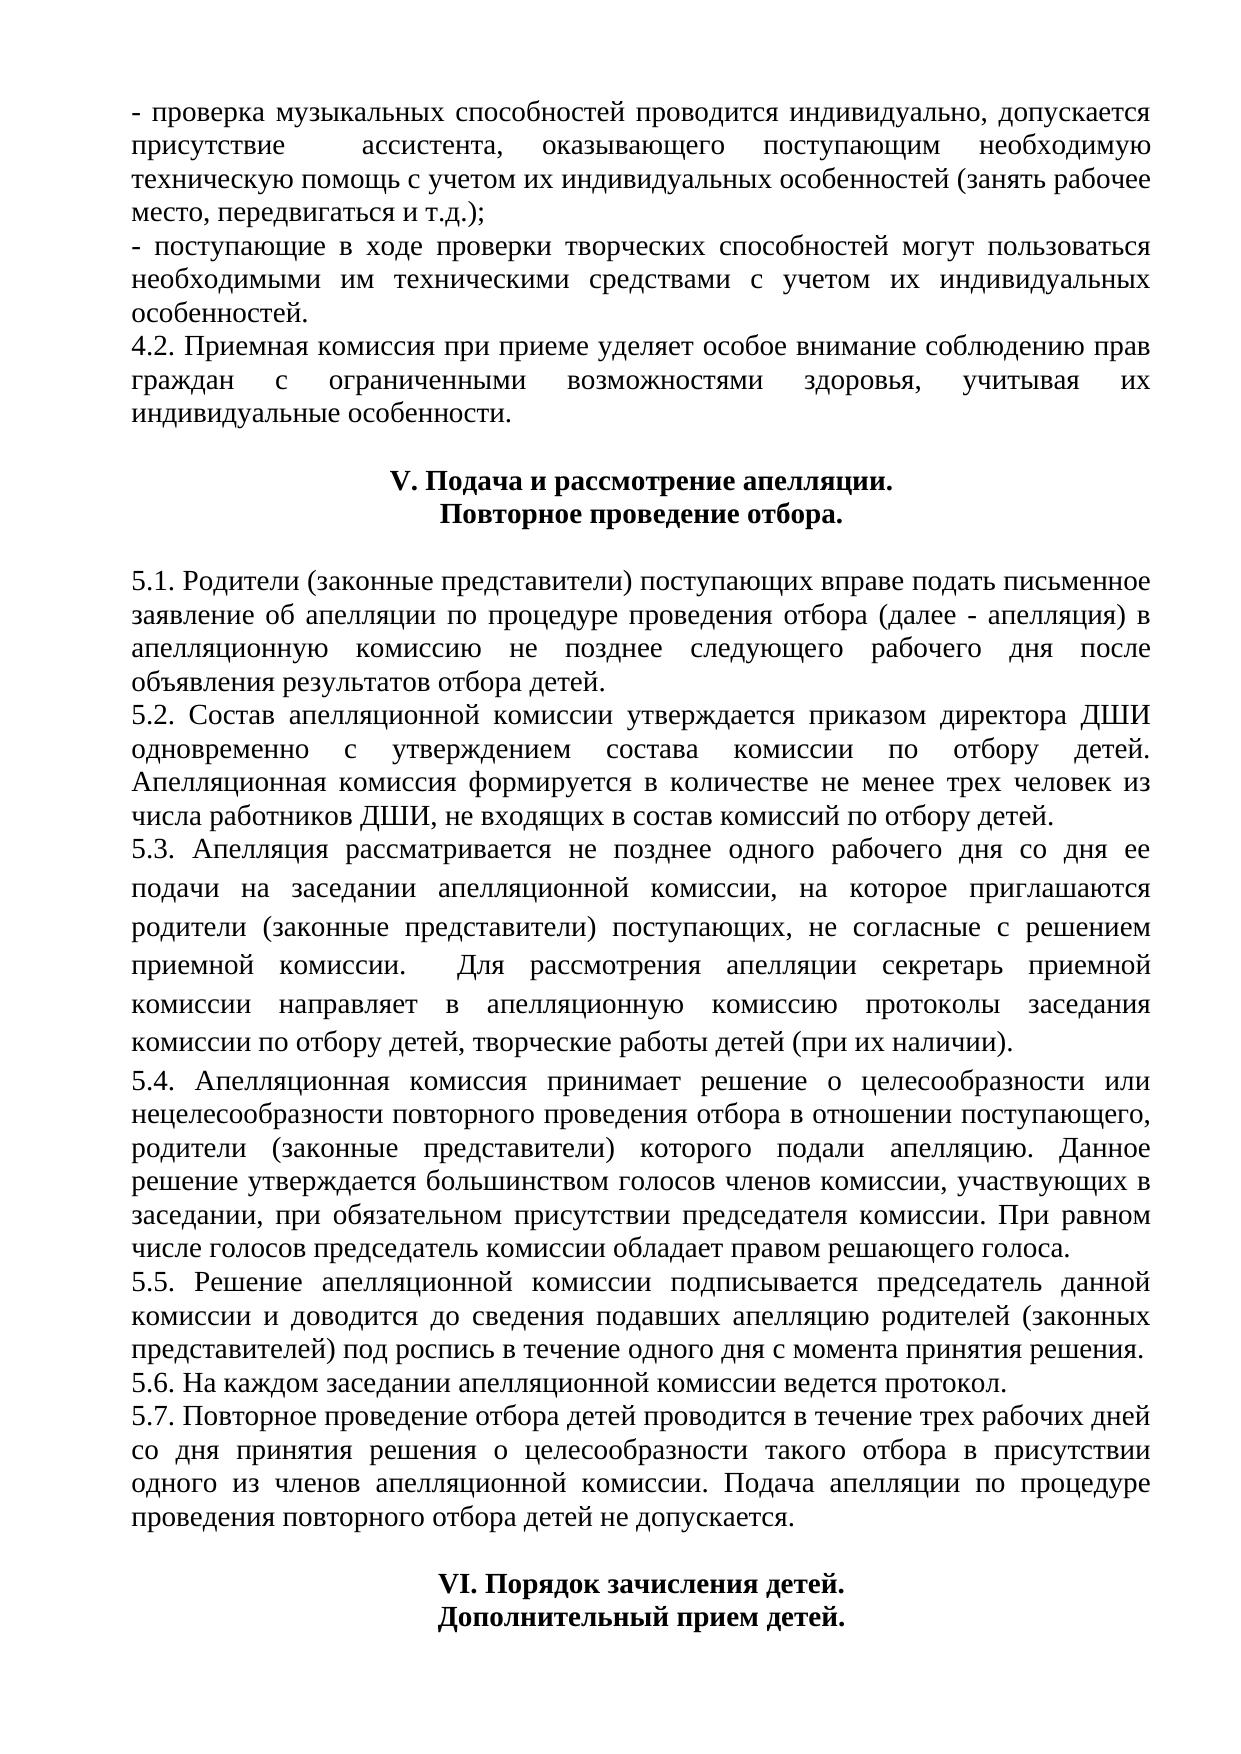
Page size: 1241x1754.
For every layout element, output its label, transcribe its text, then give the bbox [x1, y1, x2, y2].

text 4.2. Приемная комиссия при приеме уделяет особое внимание соблюдению прав граждан с ограниченными возможностями здоровья, учитывая их индивидуальные особенности. [131, 328, 1152, 429]
list V. Подача и рассмотрение апелляции. [131, 463, 1152, 496]
list 5.4. Апелляционная комиссия принимает решение о целесообразности или нецелесообразности повторного проведения отбора в отношении поступающего, родители (законные представители) которого подали апелляцию. Данное решение утверждается большинством голосов членов комиссии, участвующих в заседании, при обязательном присутствии председателя комиссии. При равном числе голосов председатель комиссии обладает правом решающего голоса. [131, 1063, 1152, 1264]
text 5.3. Апелляция рассматривается не позднее одного рабочего дня со дня ее подачи на заседании апелляционной комиссии, на которое приглашаются родители (законные представители) поступающих, не согласные с решением приемной комиссии. Для рассмотрения апелляции секретарь приемной комиссии направляет в апелляционную комиссию протоколы заседания комиссии по отбору детей, творческие работы детей (при их наличии). [131, 832, 1152, 1058]
list VI. Порядок зачисления детей. [131, 1566, 1152, 1599]
text - проверка музыкальных способностей проводится индивидуально, допускается присутствие ассистента, оказывающего поступающим необходимую техническую помощь с учетом их индивидуальных особенностей (занять рабочее место, передвигаться и т.д.); [131, 94, 1152, 228]
list Повторное проведение отбора. [131, 496, 1152, 530]
list Дополнительный прием детей. [131, 1599, 1152, 1633]
list 5.6. На каждом заседании апелляционной комиссии ведется протокол. [131, 1365, 1152, 1398]
list 5.5. Решение апелляционной комиссии подписывается председатель данной комиссии и доводится до сведения подавших апелляцию родителей (законных представителей) под роспись в течение одного дня с момента принятия решения. [131, 1264, 1152, 1365]
text - поступающие в ходе проверки творческих способностей могут пользоваться необходимыми им техническими средствами с учетом их индивидуальных особенностей. [131, 228, 1152, 328]
list 5.2. Состав апелляционной комиссии утверждается приказом директора ДШИ одновременно с утверждением состава комиссии по отбору детей. Апелляционная комиссия формируется в количестве не менее трех человек из числа работников ДШИ, не входящих в состав комиссий по отбору детей. [131, 697, 1152, 832]
list 5.7. Повторное проведение отбора детей проводится в течение трех рабочих дней со дня принятия решения о целесообразности такого отбора в присутствии одного из членов апелляционной комиссии. Подача апелляции по процедуре проведения повторного отбора детей не допускается. [131, 1398, 1152, 1532]
list 5.1. Родители (законные представители) поступающих вправе подать письменное заявление об апелляции по процедуре проведения отбора (далее - апелляция) в апелляционную комиссию не позднее следующего рабочего дня после объявления результатов отбора детей. [131, 563, 1152, 697]
